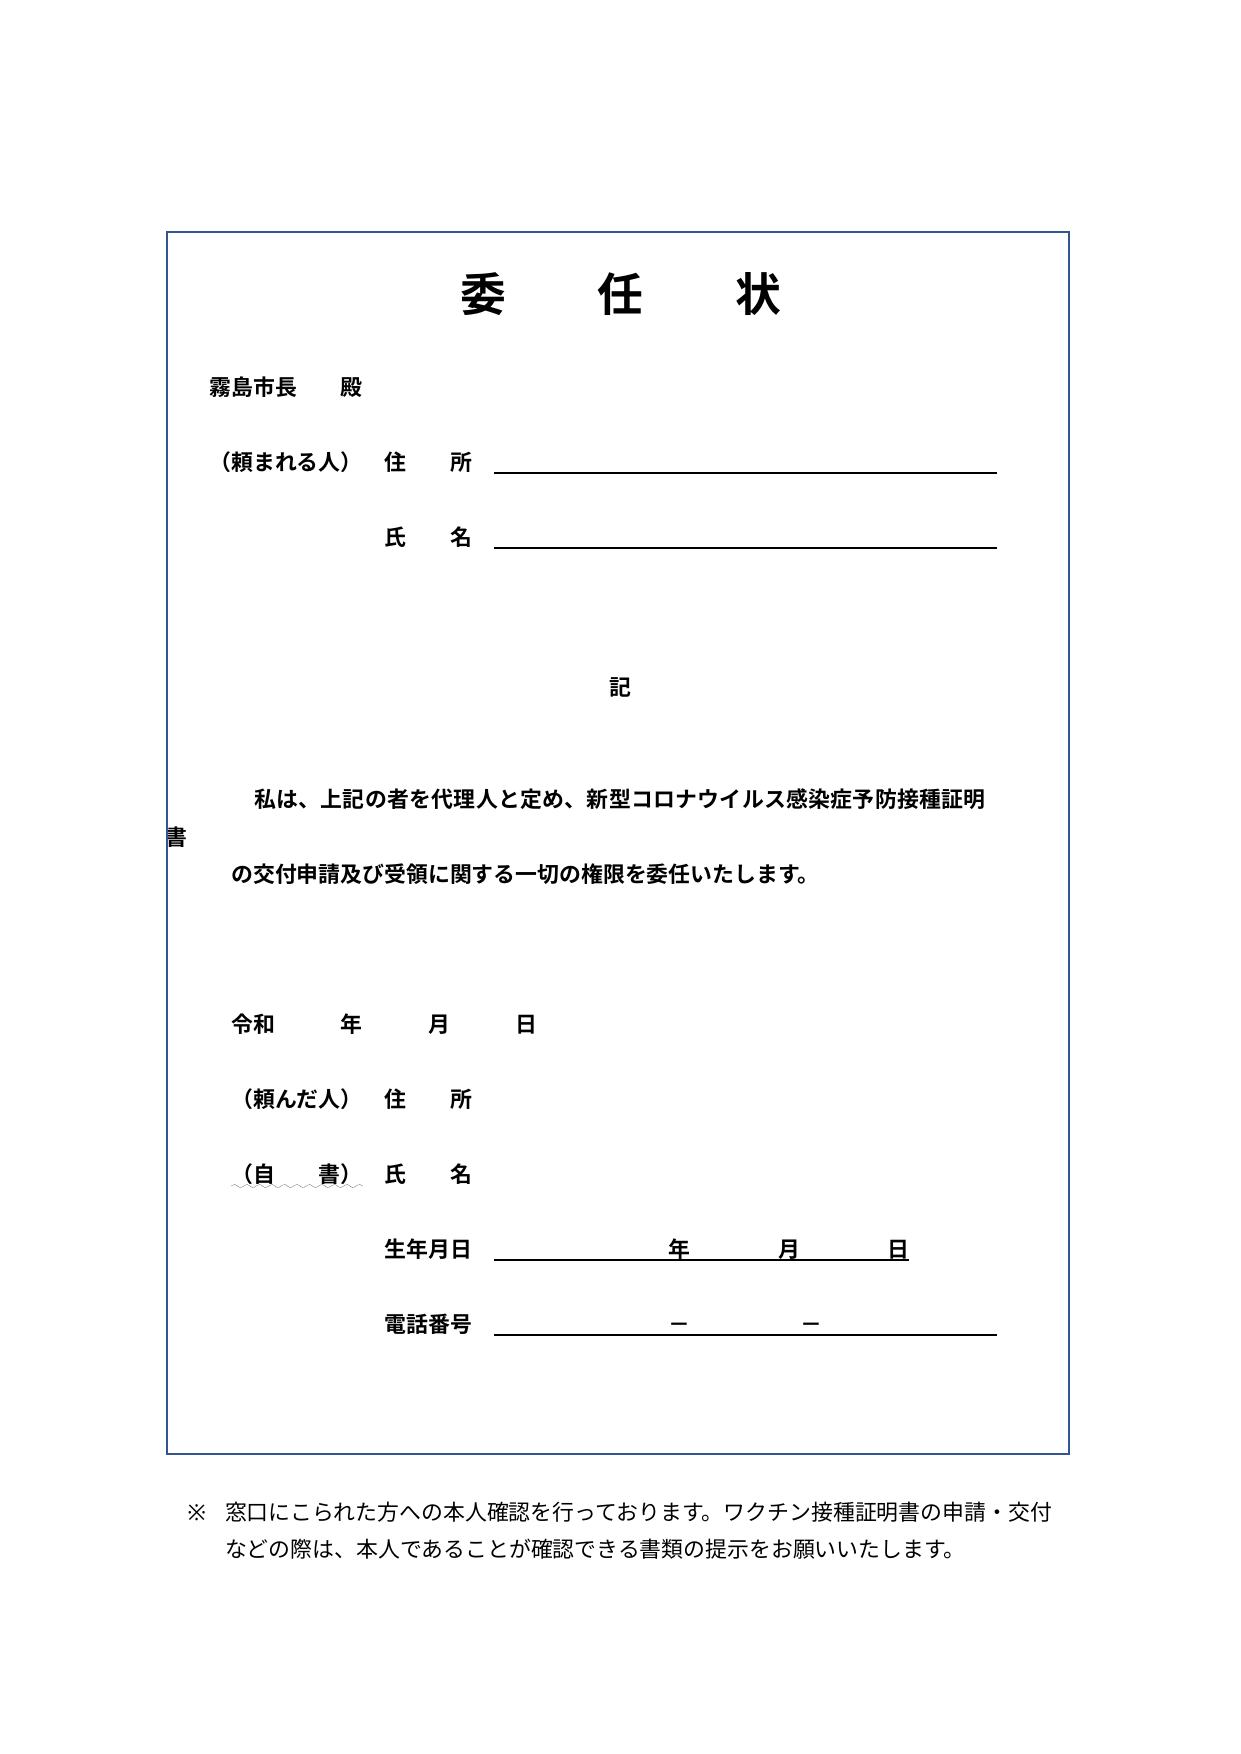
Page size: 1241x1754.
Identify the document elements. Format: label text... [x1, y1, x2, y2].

text 電話番号 － － [168, 1304, 1068, 1342]
text の交付申請及び受領に関する一切の権限を委任いたします。 [168, 854, 987, 892]
text 生年月日 年 月 日 [168, 1229, 987, 1267]
text 私は、上記の者を代理人と定め、新型コロナウイルス感染症予防接種証明書 [168, 779, 987, 854]
text （自 書） 氏 名 [168, 1154, 987, 1192]
subtitle 記 [168, 667, 1068, 704]
text 霧島市長 殿 [168, 367, 1068, 404]
text （頼んだ人） 住 所 [168, 1079, 987, 1117]
list などの際は、本人であることが確認できる書類の提示をお願いいたします。 [225, 1529, 1075, 1567]
list 窓口にこられた方への本人確認を行っております。ワクチン接種証明書の申請・交付 [187, 1492, 1075, 1529]
text 令和 年 月 日 [168, 1004, 987, 1042]
text （頼まれる人） 住 所 [168, 442, 1068, 479]
text 委 任 状 [168, 254, 1068, 329]
text 氏 名 [168, 517, 1068, 554]
